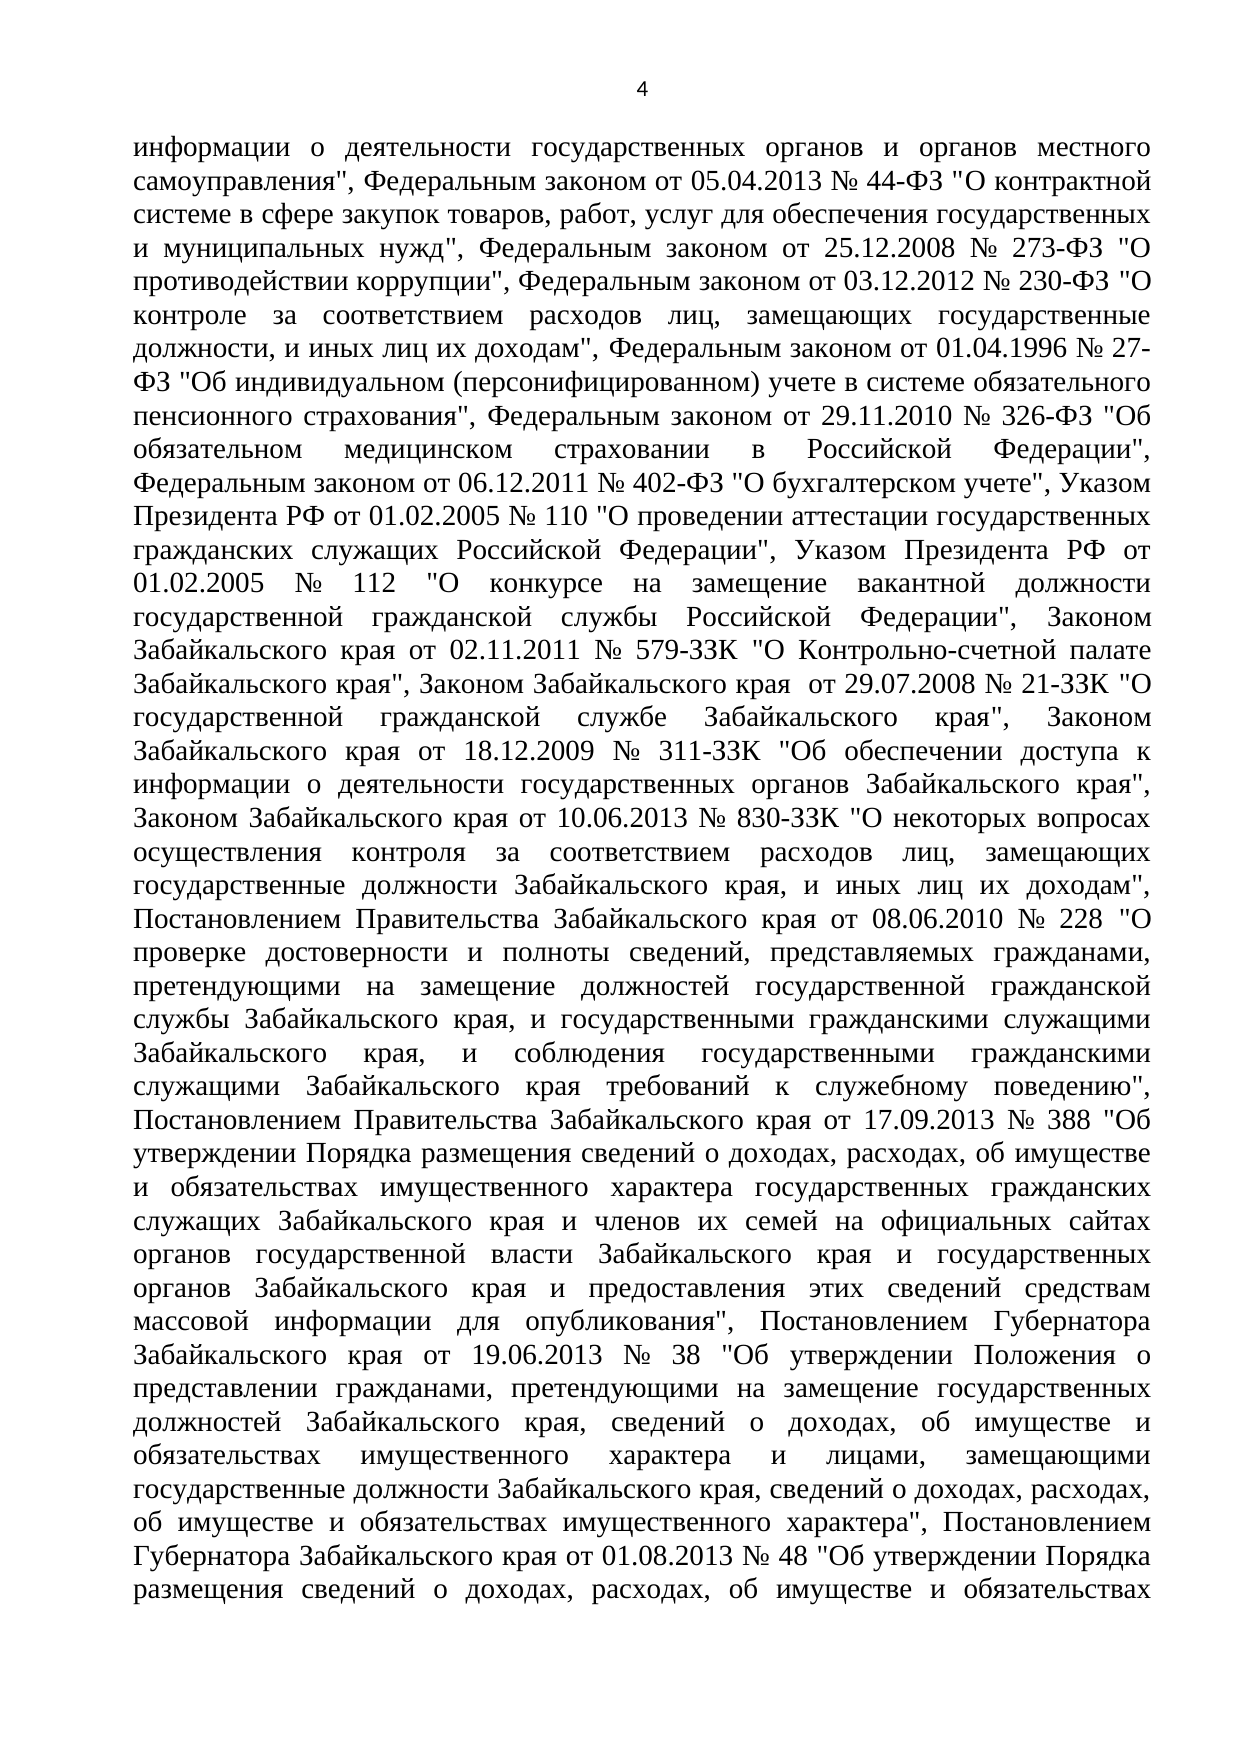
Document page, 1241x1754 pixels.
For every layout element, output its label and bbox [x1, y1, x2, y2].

list [133, 130, 1152, 1606]
